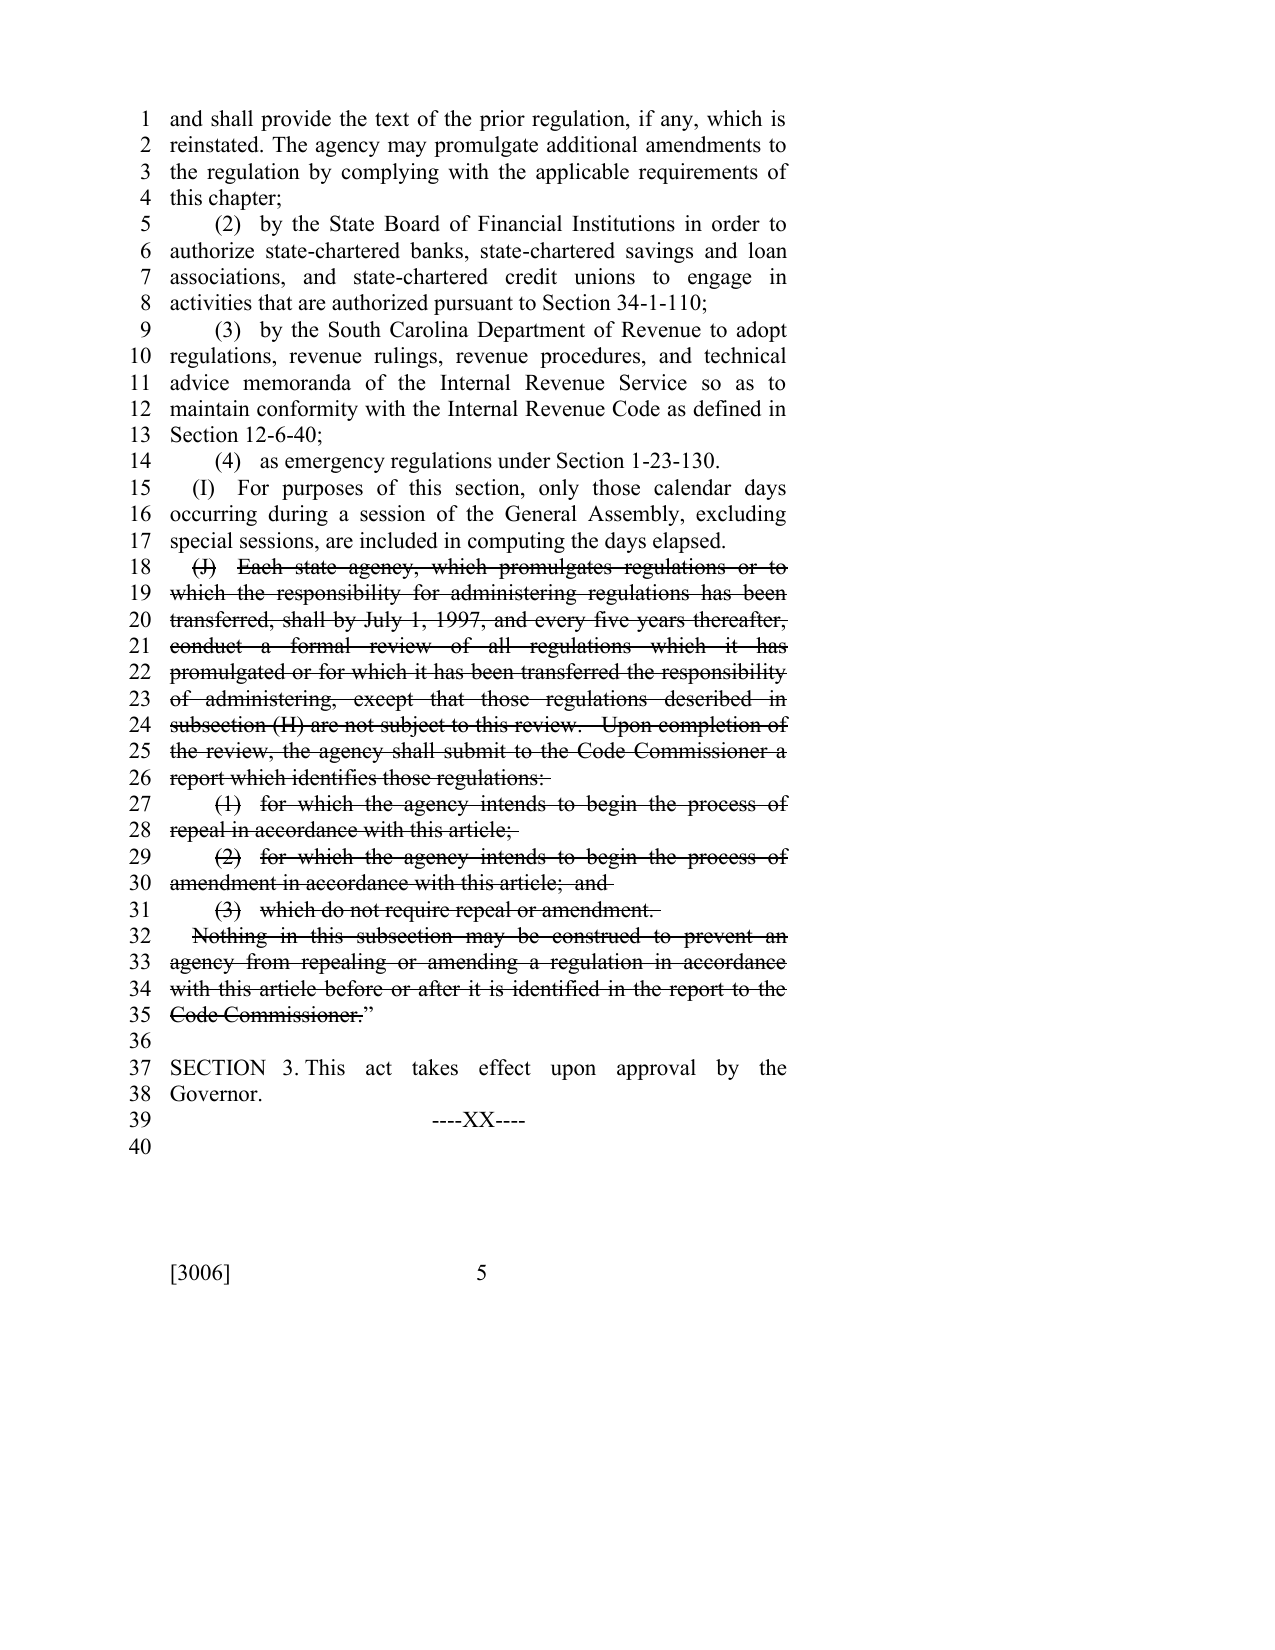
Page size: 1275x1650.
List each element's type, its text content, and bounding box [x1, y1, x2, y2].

text (3) which do not require repeal or amendment. [169, 896, 787, 922]
text Nothing in this subsection may be construed to prevent an agency from repealing or amending a regulation in accordance with this article before or after it is identified in the report to the Code Commissioner.” [169, 990, 787, 1027]
text SECTION 3. This act takes effect upon approval by the Governor. [169, 1054, 787, 1106]
text (I) For purposes of this section, only those calendar days occurring during a session of the General Assembly, excluding special sessions, are included in computing the days elapsed. [169, 474, 787, 553]
text (2) for which the agency intends to begin the process of amendment in accordance with this article; and [169, 843, 787, 896]
text (2) by the State Board of Financial Institutions in order to authorize state-chartered banks, state-chartered savings and loan associations, and state-chartered credit unions to engage in activities that are authorized pursuant to Section 34-1-110; [169, 210, 787, 316]
text ----XX---- [169, 1106, 787, 1133]
text (3) by the South Carolina Department of Revenue to adopt regulations, revenue rulings, revenue procedures, and technical advice memoranda of the Internal Revenue Service so as to maintain conformity with the Internal Revenue Code as defined in Section 12-6-40; [169, 316, 787, 448]
text Nothing in this subsection may be construed to prevent an agency from repealing or amending a regulation in accordance with this article before or after it is identified in the report to the Code Commissioner.” [169, 922, 787, 963]
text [169, 105, 787, 210]
text Nothing in this subsection may be construed to prevent an agency from repealing or amending a regulation in accordance with this article before or after it is identified in the report to the Code Commissioner.” [169, 964, 787, 989]
text (1) for which the agency intends to begin the process of repeal in accordance with this article; [169, 790, 787, 843]
text (4) as emergency regulations under Section 1-23-130. [169, 448, 787, 474]
